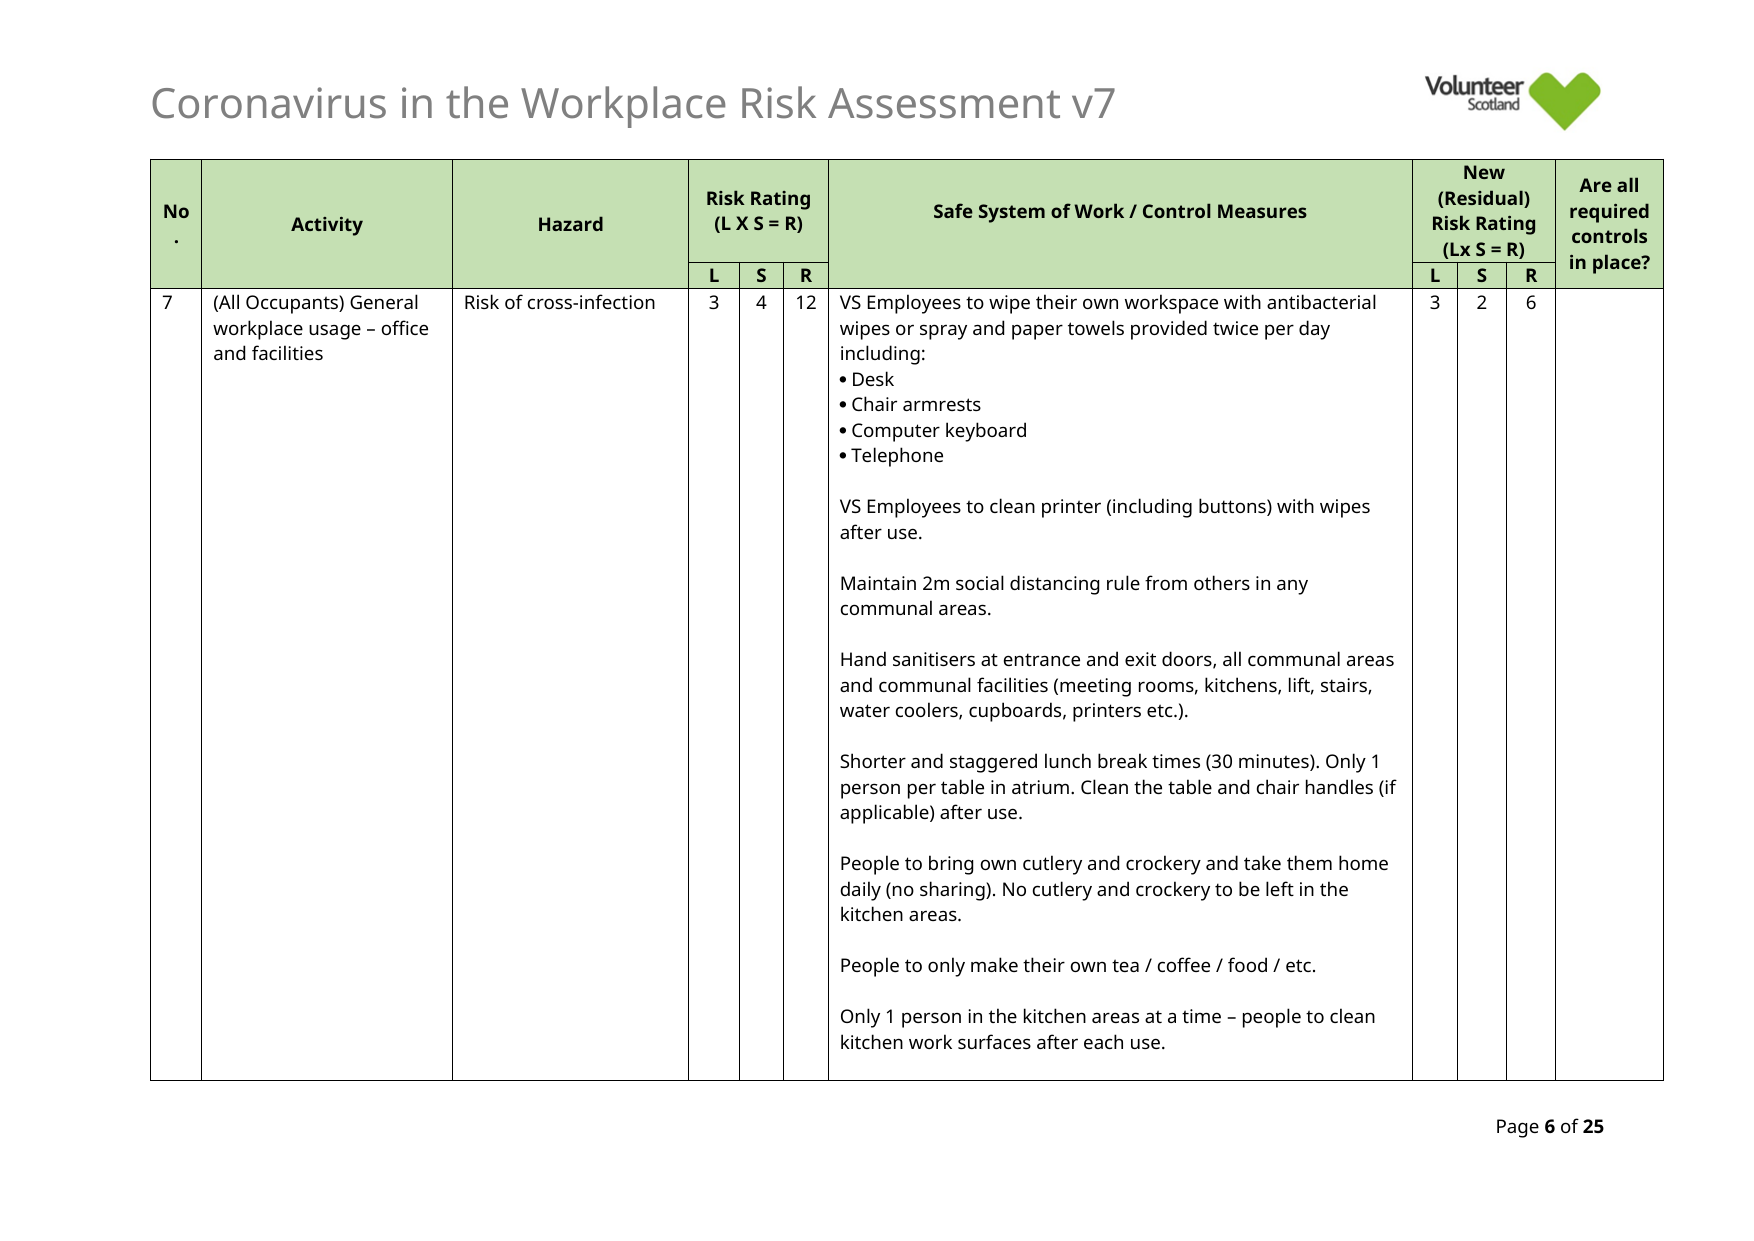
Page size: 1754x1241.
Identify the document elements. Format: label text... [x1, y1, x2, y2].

table_cell 12 [784, 289, 828, 1080]
table_cell L [1413, 263, 1457, 288]
table_cell 6 [1507, 289, 1555, 1080]
table_cell [1556, 289, 1663, 1080]
table_header Activity [202, 160, 452, 288]
table_cell Risk of cross-infection [453, 289, 688, 1080]
table_cell L [689, 263, 739, 288]
table_cell R [784, 263, 828, 288]
table_header Safe System of Work / Control Measures [829, 160, 1412, 288]
table_header Are all required controls in place? [1556, 160, 1663, 288]
table_cell R [1507, 263, 1555, 288]
table_cell S [740, 263, 783, 288]
table_cell 3 [1413, 289, 1457, 1080]
table_header Hazard [453, 160, 688, 288]
table_cell 3 [689, 289, 739, 1080]
table_cell 2 [1458, 289, 1506, 1080]
table_header No. [151, 160, 201, 288]
table_header New (Residual) Risk Rating (Lx S = R) [1413, 160, 1555, 262]
table_cell S [1458, 263, 1506, 288]
picture [1423, 56, 1603, 147]
table_cell 4 [740, 289, 783, 1080]
table_cell (All Occupants) General workplace usage – office and facilities [202, 289, 452, 1080]
table_header Risk Rating (L X S = R) [689, 160, 828, 262]
table_cell 7 [151, 289, 201, 1080]
